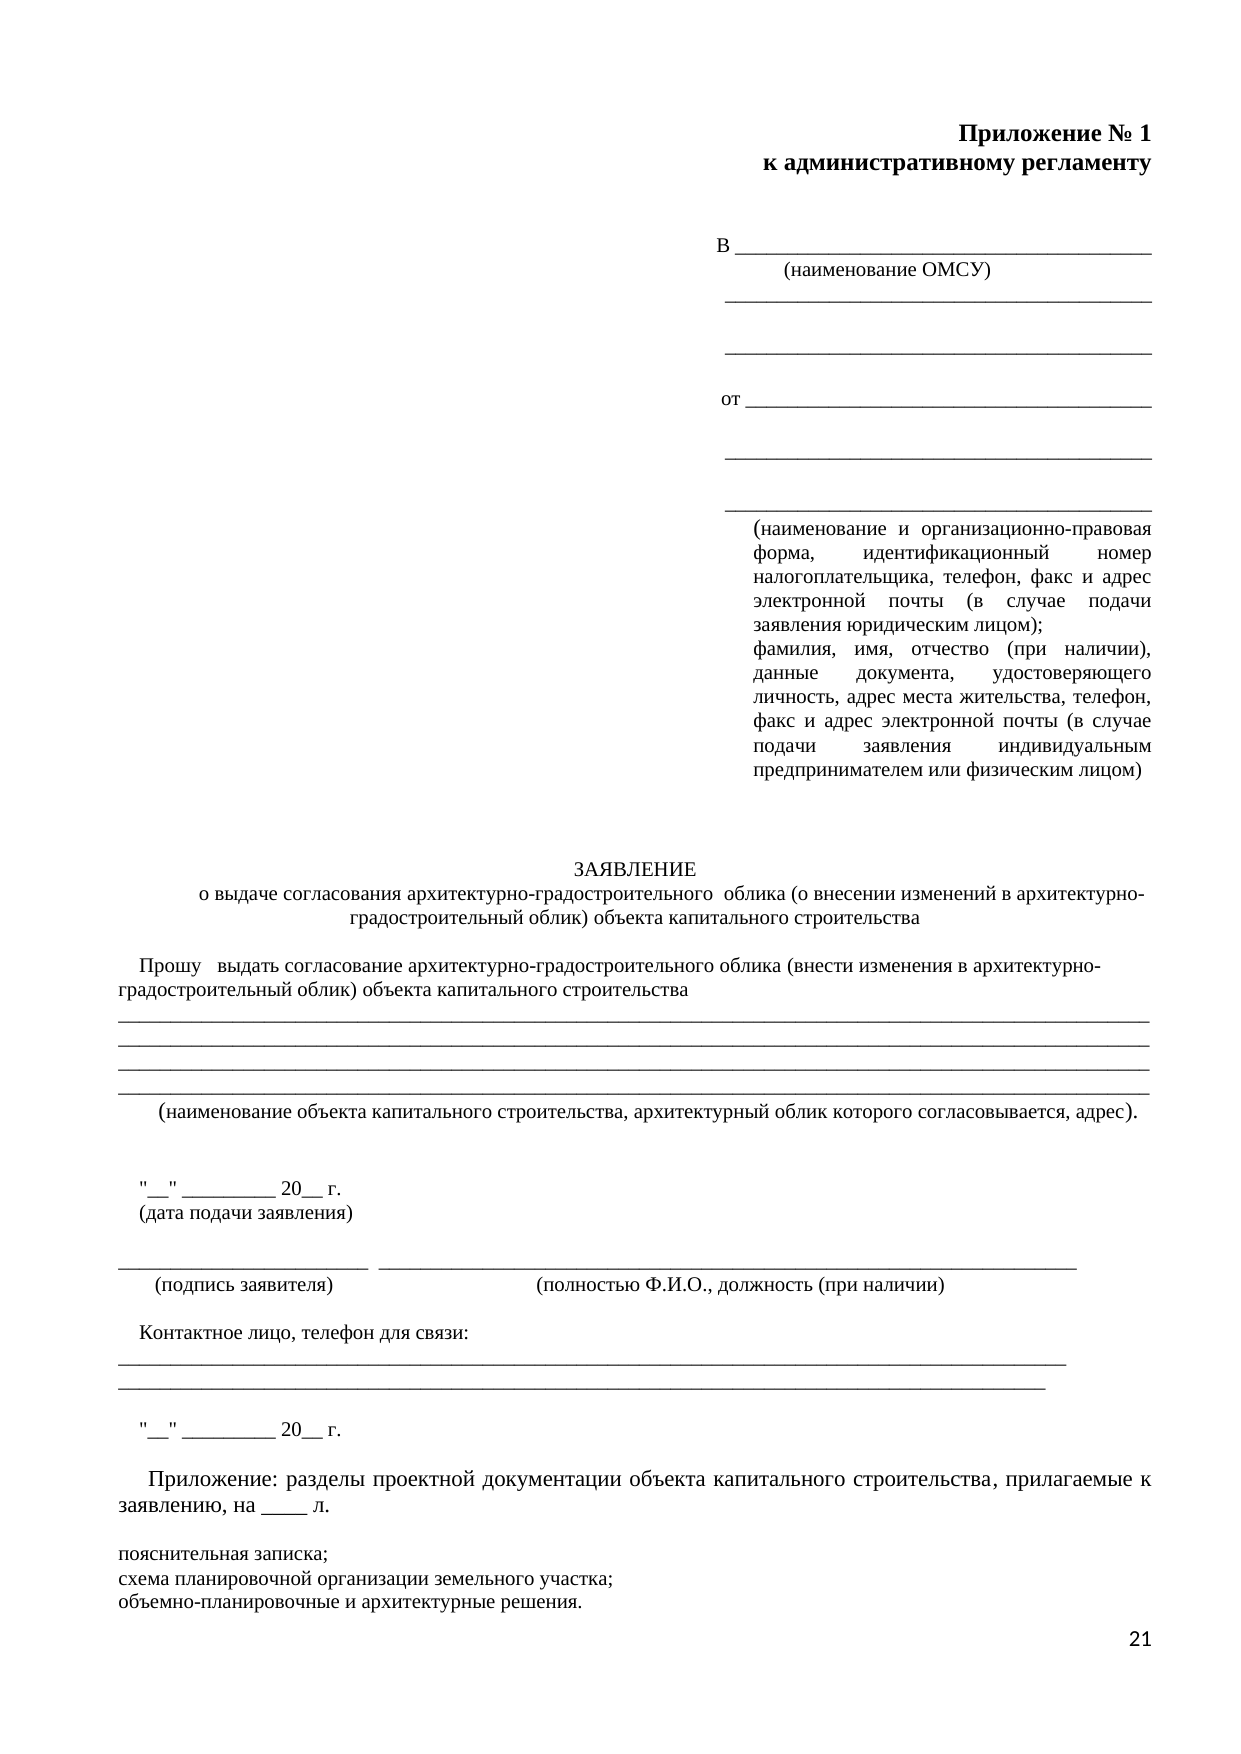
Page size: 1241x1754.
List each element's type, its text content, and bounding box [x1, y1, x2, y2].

text _________________________________________ [118, 489, 1152, 514]
text (наименование объекта капитального строительства, архитектурный облик которого согласовывается, адрес). [118, 1097, 1152, 1124]
text _________________________________________ [118, 437, 1152, 489]
text ЗАЯВЛЕНИЕ [118, 857, 1152, 881]
text ___________________________________________________________________________________________ [118, 1344, 1152, 1368]
text "__" _________ 20__ г. [118, 1416, 1152, 1441]
text _________________________________________ [118, 333, 1152, 385]
text (подпись заявителя) (полностью Ф.И.О., должность (при наличии) [118, 1272, 1152, 1296]
text от _______________________________________ [118, 385, 1152, 437]
text Прошу выдать согласование архитектурно-градостроительного облика (внести изменения в архитектурно-градостроительный облик) объекта капитального строительства ___________________________________________________________________________________________________ [118, 953, 1152, 1025]
text _________________________________________ [118, 281, 1152, 333]
text Приложение № 1 [118, 118, 1152, 147]
text схема планировочной организации земельного участка; [118, 1565, 1152, 1589]
text пояснительная записка; [118, 1541, 1152, 1565]
text _________________________________________________________________________________________ [118, 1368, 1152, 1392]
text объемно-планировочные и архитектурные решения. [118, 1589, 1152, 1613]
text фамилия, имя, отчество (при наличии), данные документа, удостоверяющего личность, адрес места жительства, телефон, факс и адрес электронной почты (в случае подачи заявления индивидуальным предпринимателем или физическим лицом) [753, 636, 1152, 781]
text (наименование ОМСУ) [118, 257, 1152, 281]
text о выдаче согласования архитектурно-градостроительного облика (о внесении изменений в архитектурно-градостроительный облик) объекта капитального строительства [118, 881, 1152, 929]
text (наименование и организационно-правовая форма, идентификационный номер налогоплательщика, телефон, факс и адрес электронной почты (в случае подачи заявления юридическим лицом); [753, 514, 1152, 636]
text Приложение: разделы проектной документации объекта капитального строительства, прилагаемые к заявлению, на ____ л. [118, 1464, 1152, 1517]
text Контактное лицо, телефон для связи: [118, 1320, 1152, 1344]
text В ________________________________________ [118, 233, 1152, 257]
text "__" _________ 20__ г. [118, 1176, 1152, 1200]
text ___________________________________________________________________________________________________ [118, 1073, 1152, 1097]
text ___________________________________________________________________________________________________ [118, 1049, 1152, 1073]
text к административному регламенту [59, 147, 1152, 176]
text ________________________ ___________________________________________________________________ [118, 1248, 1152, 1272]
text ___________________________________________________________________________________________________ [118, 1025, 1152, 1049]
text (дата подачи заявления) [118, 1200, 1152, 1224]
